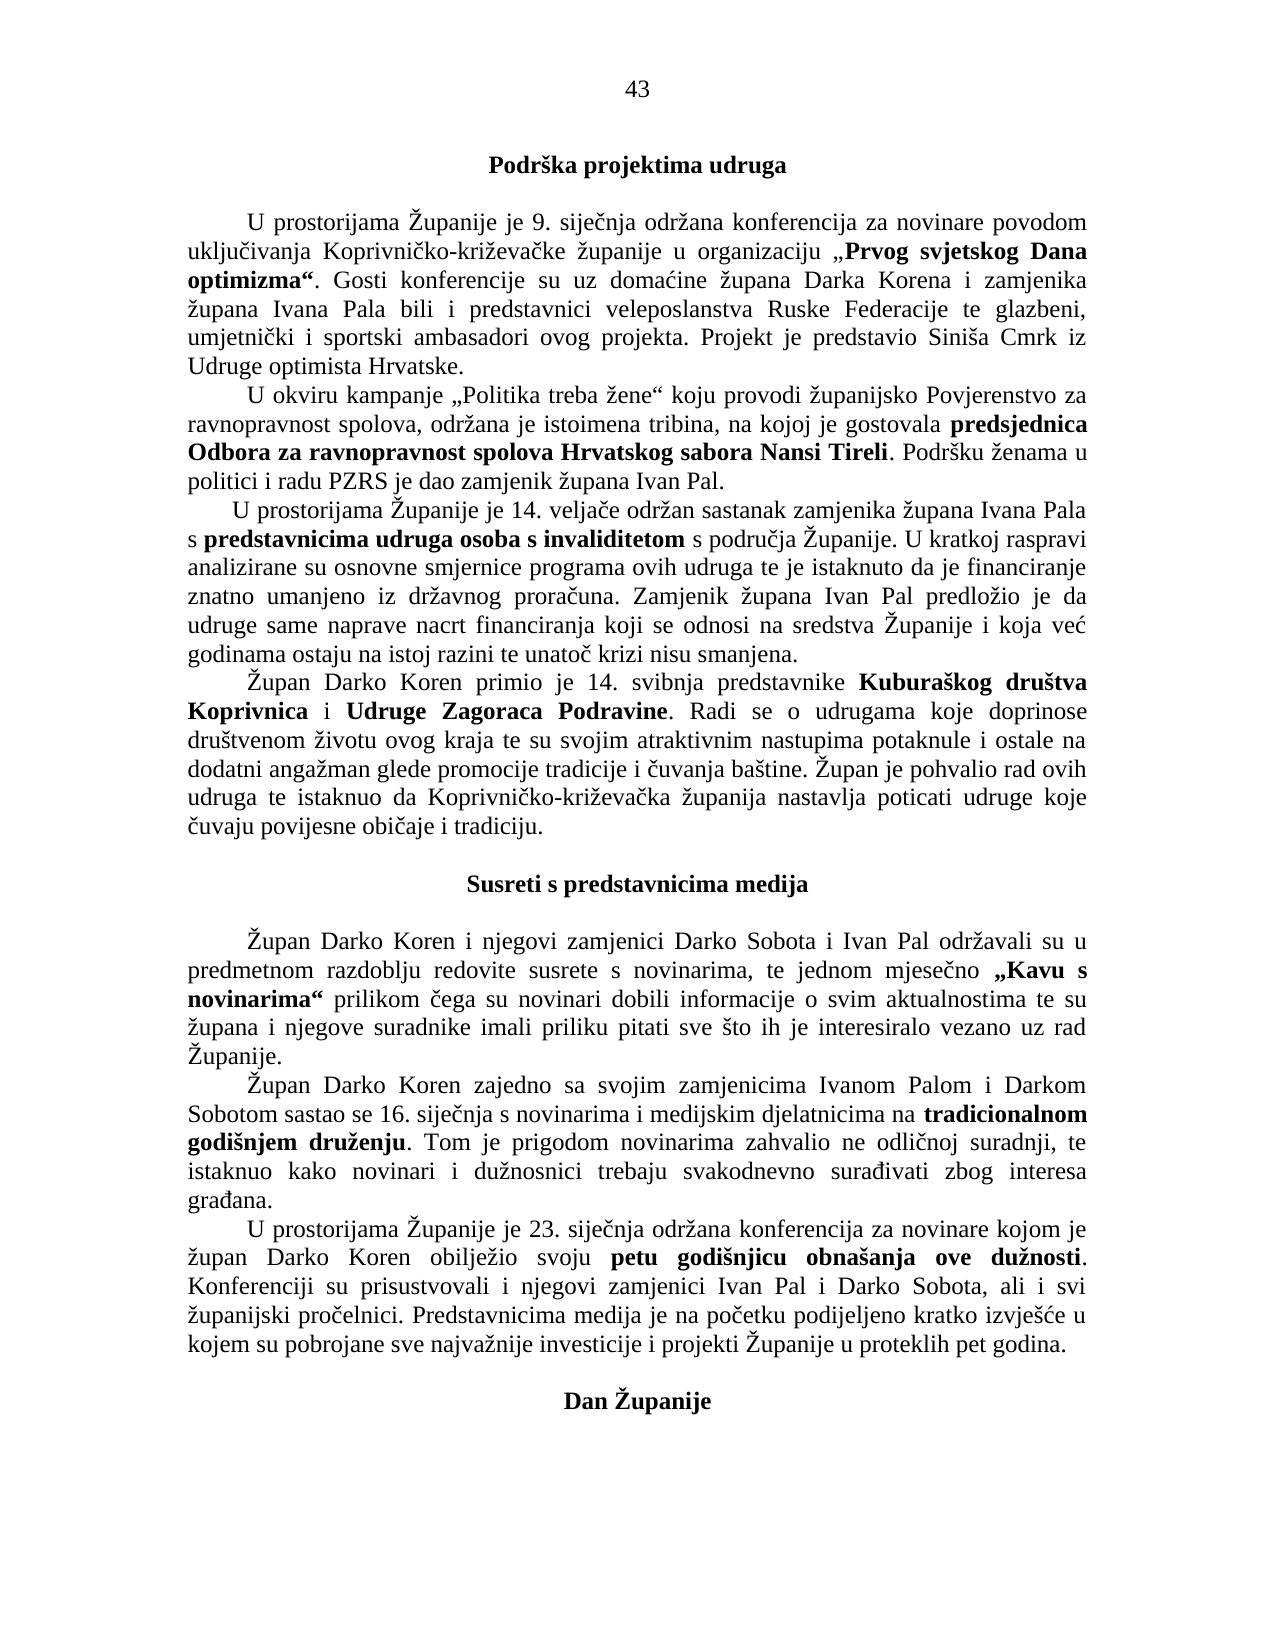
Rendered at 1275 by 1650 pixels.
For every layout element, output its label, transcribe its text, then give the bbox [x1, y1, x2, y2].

text Župan Darko Koren zajedno sa svojim zamjenicima Ivanom Palom i Darkom Sobotom sastao se 16. siječnja s novinarima i medijskim djelatnicima na tradicionalnom godišnjem druženju. Tom je prigodom novinarima zahvalio ne odličnoj suradnji, te istaknuo kako novinari i dužnosnici trebaju svakodnevno surađivati zbog interesa građana. [187, 1070, 1087, 1214]
text Dan Županije [187, 1386, 1087, 1415]
text Susreti s predstavnicima medija [187, 869, 1087, 897]
text U okviru kampanje „Politika treba žene“ koju provodi županijsko Povjerenstvo za ravnopravnost spolova, održana je istoimena tribina, na kojoj je gostovala predsjednica Odbora za ravnopravnost spolova Hrvatskog sabora Nansi Tireli. Podršku ženama u politici i radu PZRS je dao zamjenik župana Ivan Pal. [187, 380, 1087, 495]
text Župan Darko Koren i njegovi zamjenici Darko Sobota i Ivan Pal održavali su u predmetnom razdoblju redovite susrete s novinarima, te jednom mjesečno „Kavu s novinarima“ prilikom čega su novinari dobili informacije o svim aktualnostima te su župana i njegove suradnike imali priliku pitati sve što ih je interesiralo vezano uz rad Županije. [187, 926, 1087, 1070]
text U prostorijama Županije je 14. veljače održan sastanak zamjenika župana Ivana Pala s predstavnicima udruga osoba s invaliditetom s područja Županije. U kratkoj raspravi analizirane su osnovne smjernice programa ovih udruga te je istaknuto da je financiranje znatno umanjeno iz državnog proračuna. Zamjenik župana Ivan Pal predložio je da udruge same naprave nacrt financiranja koji se odnosi na sredstva Županije i koja već godinama ostaju na istoj razini te unatoč krizi nisu smanjena. [187, 495, 1087, 667]
text Podrška projektima udruga [187, 150, 1087, 179]
text Župan Darko Koren primio je 14. svibnja predstavnike Kuburaškog društva Koprivnica i Udruge Zagoraca Podravine. Radi se o udrugama koje doprinose društvenom životu ovog kraja te su svojim atraktivnim nastupima potaknule i ostale na dodatni angažman glede promocije tradicije i čuvanja baštine. Župan je pohvalio rad ovih udruga te istaknuo da Koprivničko-križevačka županija nastavlja poticati udruge koje čuvaju povijesne običaje i tradiciju. [187, 667, 1087, 840]
text U prostorijama Županije je 23. siječnja održana konferencija za novinare kojom je župan Darko Koren obilježio svoju petu godišnjicu obnašanja ove dužnosti. Konferenciji su prisustvovali i njegovi zamjenici Ivan Pal i Darko Sobota, ali i svi županijski pročelnici. Predstavnicima medija je na početku podijeljeno kratko izvješće u kojem su pobrojane sve najvažnije investicije i projekti Županije u proteklih pet godina. [187, 1214, 1087, 1357]
text U prostorijama Županije je 9. siječnja održana konferencija za novinare povodom uključivanja Koprivničko-križevačke županije u organizaciju „Prvog svjetskog Dana optimizma“. Gosti konferencije su uz domaćine župana Darka Korena i zamjenika župana Ivana Pala bili i predstavnici veleposlanstva Ruske Federacije te glazbeni, umjetnički i sportski ambasadori ovog projekta. Projekt je predstavio Siniša Cmrk iz Udruge optimista Hrvatske. [187, 207, 1087, 380]
